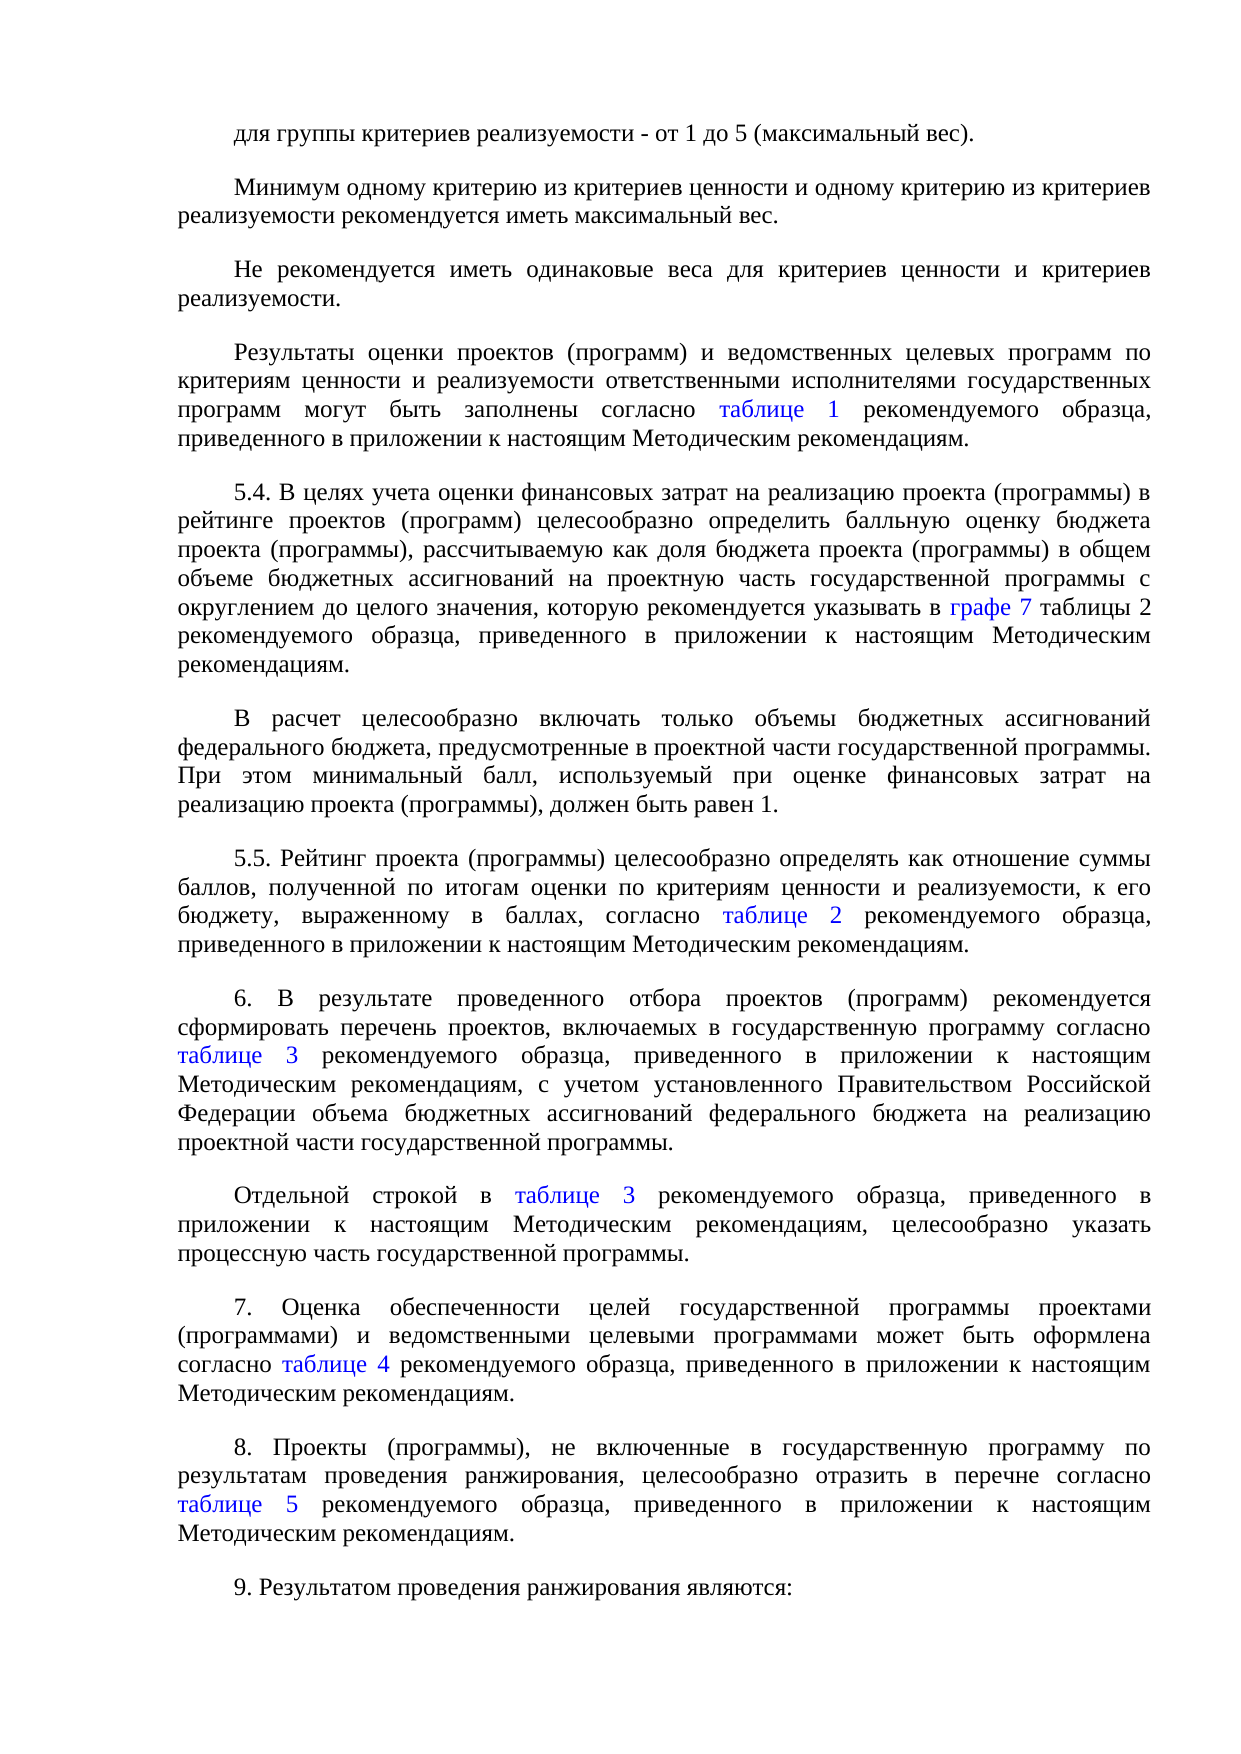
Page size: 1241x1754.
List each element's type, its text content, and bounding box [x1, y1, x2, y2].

text Отдельной строкой в таблице 3 рекомендуемого образца, приведенного в приложении к настоящим Методическим рекомендациям, целесообразно указать процессную часть государственной программы. [177, 1181, 1152, 1267]
text для группы критериев реализуемости - от 1 до 5 (максимальный вес). [177, 118, 1152, 147]
text В расчет целесообразно включать только объемы бюджетных ассигнований федерального бюджета, предусмотренные в проектной части государственной программы. При этом минимальный балл, используемый при оценке финансовых затрат на реализацию проекта (программы), должен быть равен 1. [177, 703, 1152, 818]
text 8. Проекты (программы), не включенные в государственную программу по результатам проведения ранжирования, целесообразно отразить в перечне согласно таблице 5 рекомендуемого образца, приведенного в приложении к настоящим Методическим рекомендациям. [177, 1432, 1152, 1547]
text 7. Оценка обеспеченности целей государственной программы проектами (программами) и ведомственными целевыми программами может быть оформлена согласно таблице 4 рекомендуемого образца, приведенного в приложении к настоящим Методическим рекомендациям. [177, 1292, 1152, 1407]
text Минимум одному критерию из критериев ценности и одному критерию из критериев реализуемости рекомендуется иметь максимальный вес. [177, 172, 1152, 229]
text 6. В результате проведенного отбора проектов (программ) рекомендуется сформировать перечень проектов, включаемых в государственную программу согласно таблице 3 рекомендуемого образца, приведенного в приложении к настоящим Методическим рекомендациям, с учетом установленного Правительством Российской Федерации объема бюджетных ассигнований федерального бюджета на реализацию проектной части государственной программы. [177, 983, 1152, 1156]
text 5.5. Рейтинг проекта (программы) целесообразно определять как отношение суммы баллов, полученной по итогам оценки по критериям ценности и реализуемости, к его бюджету, выраженному в баллах, согласно таблице 2 рекомендуемого образца, приведенного в приложении к настоящим Методическим рекомендациям. [177, 843, 1152, 958]
text 5.4. В целях учета оценки финансовых затрат на реализацию проекта (программы) в рейтинге проектов (программ) целесообразно определить балльную оценку бюджета проекта (программы), рассчитываемую как доля бюджета проекта (программы) в общем объеме бюджетных ассигнований на проектную часть государственной программы с округлением до целого значения, которую рекомендуется указывать в графе 7 таблицы 2 рекомендуемого образца, приведенного в приложении к настоящим Методическим рекомендациям. [177, 477, 1152, 678]
text 9. Результатом проведения ранжирования являются: [177, 1572, 1152, 1601]
text Не рекомендуется иметь одинаковые веса для критериев ценности и критериев реализуемости. [177, 254, 1152, 312]
text Результаты оценки проектов (программ) и ведомственных целевых программ по критериям ценности и реализуемости ответственными исполнителями государственных программ могут быть заполнены согласно таблице 1 рекомендуемого образца, приведенного в приложении к настоящим Методическим рекомендациям. [177, 337, 1152, 452]
